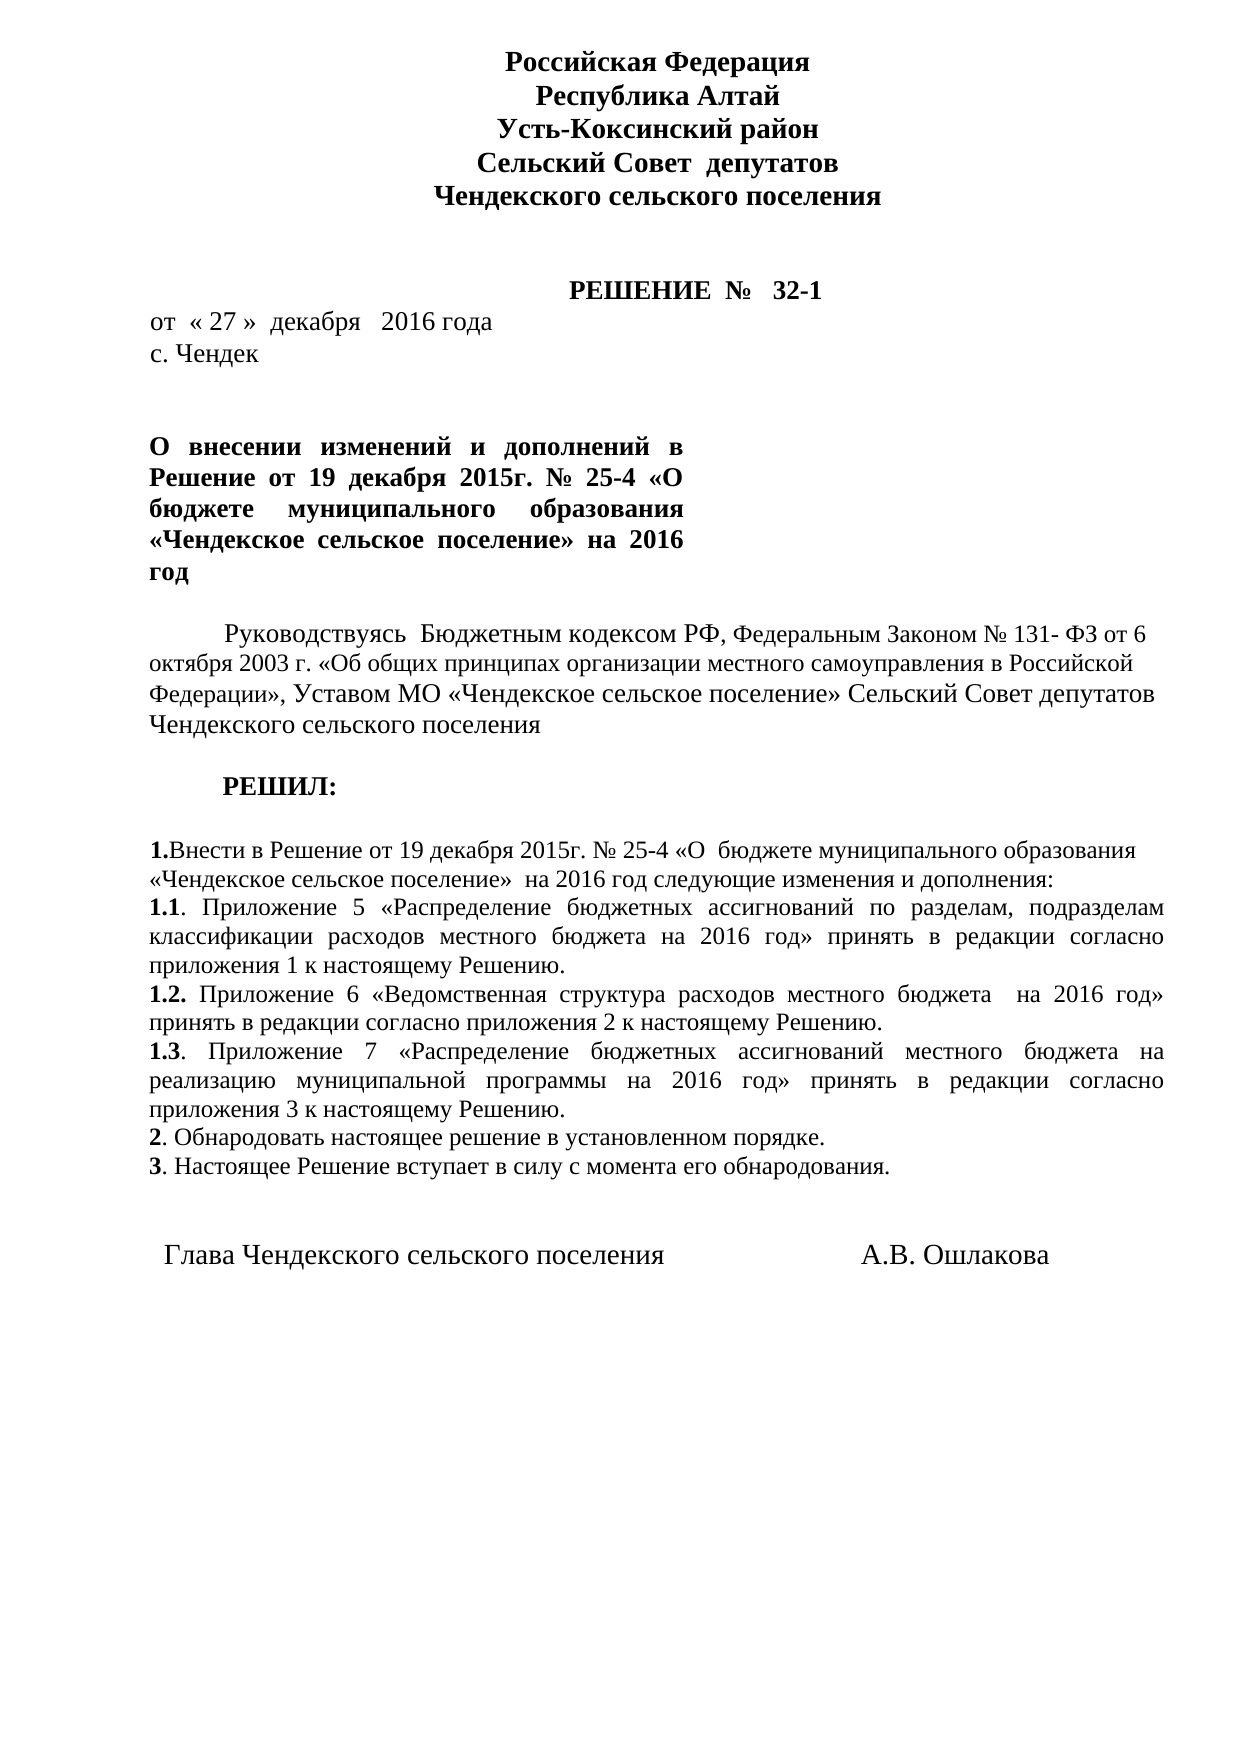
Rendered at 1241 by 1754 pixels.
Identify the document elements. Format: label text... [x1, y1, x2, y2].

text 2. Обнародовать настоящее решение в установленном порядке. [149, 1122, 1165, 1151]
table_header О внесении изменений и дополнений в Решение от 19 декабря 2015г. № 25-4 «О бюджете муниципального образования «Чендекское сельское поселение» на 2016 год [64, 430, 695, 586]
text Республика Алтай [75, 78, 1165, 111]
text Глава Чендекского сельского поселения А.В. Ошлакова [164, 1237, 1165, 1270]
text Усть-Коксинский район [75, 111, 1165, 145]
text 1.2. Приложение 6 «Ведомственная структура расходов местного бюджета на 2016 год» принять в редакции согласно приложения 2 к настоящему Решению. [149, 979, 1165, 1036]
text Сельский Совет депутатов [75, 145, 1165, 178]
text «Чендекское сельское поселение» на 2016 год следующие изменения и дополнения: [149, 864, 1165, 892]
text Чендекского сельского поселения [75, 178, 1165, 212]
text РЕШИЛ: [147, 770, 1165, 801]
text Руководствуясь Бюджетным кодексом РФ, Федеральным Законом № 131- ФЗ от 6 октября . «Об общих принципах организации местного самоуправления в Российской Федерации», Уставом МО «Чендекское сельское поселение» Сельский Совет депутатов Чендекского сельского поселения [149, 617, 1165, 739]
text 3. Настоящее Решение вступает в силу с момента его обнародования. [149, 1151, 1165, 1180]
text 1.1. Приложение 5 «Распределение бюджетных ассигнований по разделам, подразделам классификации расходов местного бюджета на 2016 год» принять в редакции согласно приложения 1 к настоящему Решению. [149, 892, 1165, 979]
text от « 27 » декабря 2016 года [75, 306, 1165, 337]
text РЕШЕНИЕ № 32-1 [75, 274, 1165, 306]
text 1.Внести в Решение от 19 декабря 2015г. № 25-4 «О бюджете муниципального образования [149, 835, 1165, 864]
text с. Чендек [75, 337, 1165, 368]
text 1.3. Приложение 7 «Распределение бюджетных ассигнований местного бюджета на реализацию муниципальной программы на 2016 год» принять в редакции согласно приложения 3 к настоящему Решению. [149, 1036, 1165, 1122]
text Российская Федерация [75, 44, 1165, 78]
